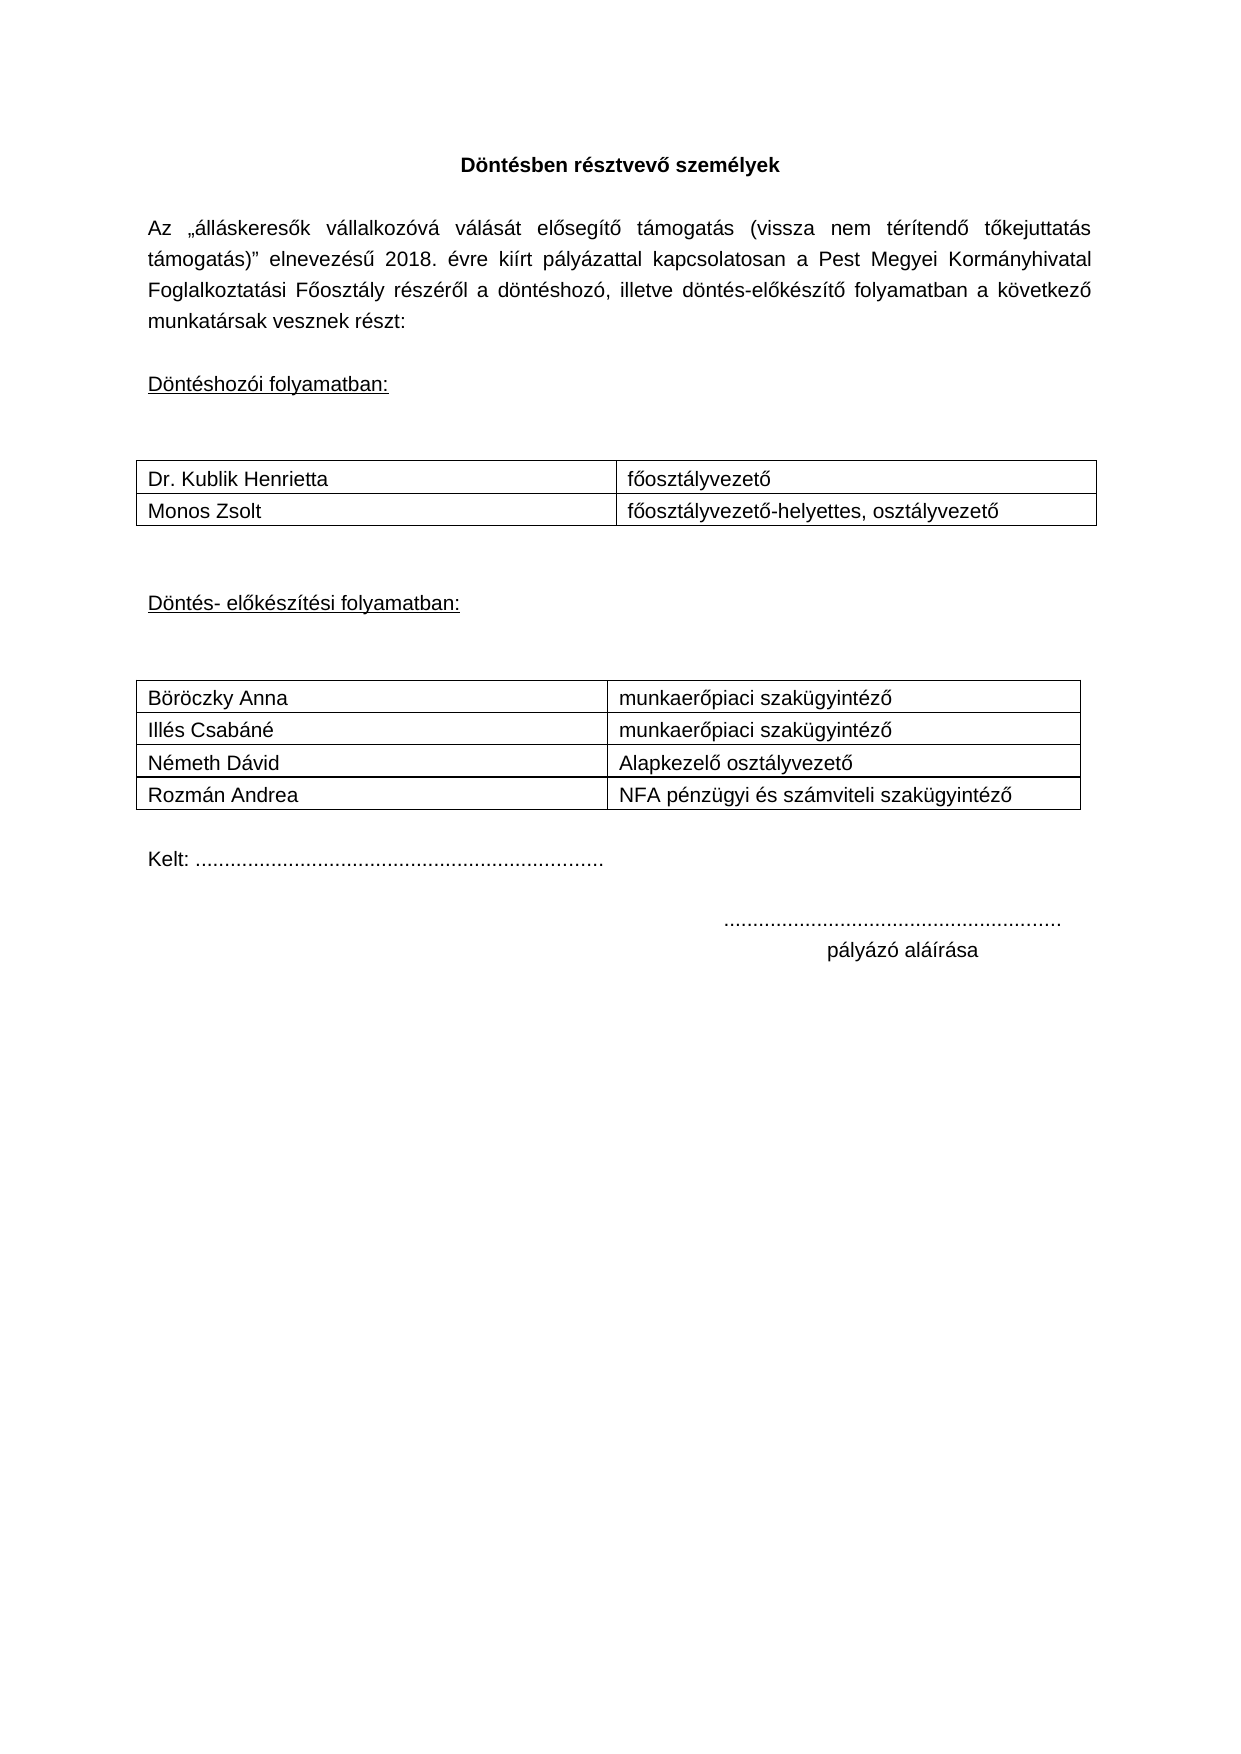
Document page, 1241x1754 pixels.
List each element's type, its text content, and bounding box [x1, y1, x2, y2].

table_header munkaerőpiaci szakügyintéző [608, 681, 1080, 712]
text Kelt: [148, 841, 1093, 872]
table_cell főosztályvezető-helyettes, osztályvezető [617, 494, 1096, 525]
text pályázó aláírása [148, 932, 1093, 963]
table_header Dr. Kublik Henrietta [137, 461, 616, 492]
table_cell Németh Dávid [137, 745, 607, 776]
table_cell munkaerőpiaci szakügyintéző [608, 713, 1080, 744]
table_cell Alapkezelő osztályvezető [608, 745, 1080, 776]
table_header Böröczky Anna [137, 681, 607, 712]
table_cell NFA pénzügyi és számviteli szakügyintéző [608, 778, 1080, 809]
table_cell Rozmán Andrea [137, 778, 607, 809]
table_cell Monos Zsolt [137, 494, 616, 525]
text Az „álláskeresők vállalkozóvá válását elősegítő támogatás (vissza nem térítendő tőkejuttatás támogatás)” elnevezésű 2018. évre kiírt pályázattal kapcsolatosan a Pest Megyei Kormányhivatal Foglalkoztatási Főosztály részéről a döntéshozó, illetve döntés-előkészítő folyamatban a következő munkatársak vesznek részt: [148, 210, 1093, 335]
text Döntésben résztvevő személyek [148, 148, 1093, 179]
table_cell Illés Csabáné [137, 713, 607, 744]
text Döntés- előkészítési folyamatban: [148, 586, 1093, 617]
text Döntéshozói folyamatban: [148, 366, 1093, 398]
table_header főosztályvezető [617, 461, 1096, 492]
